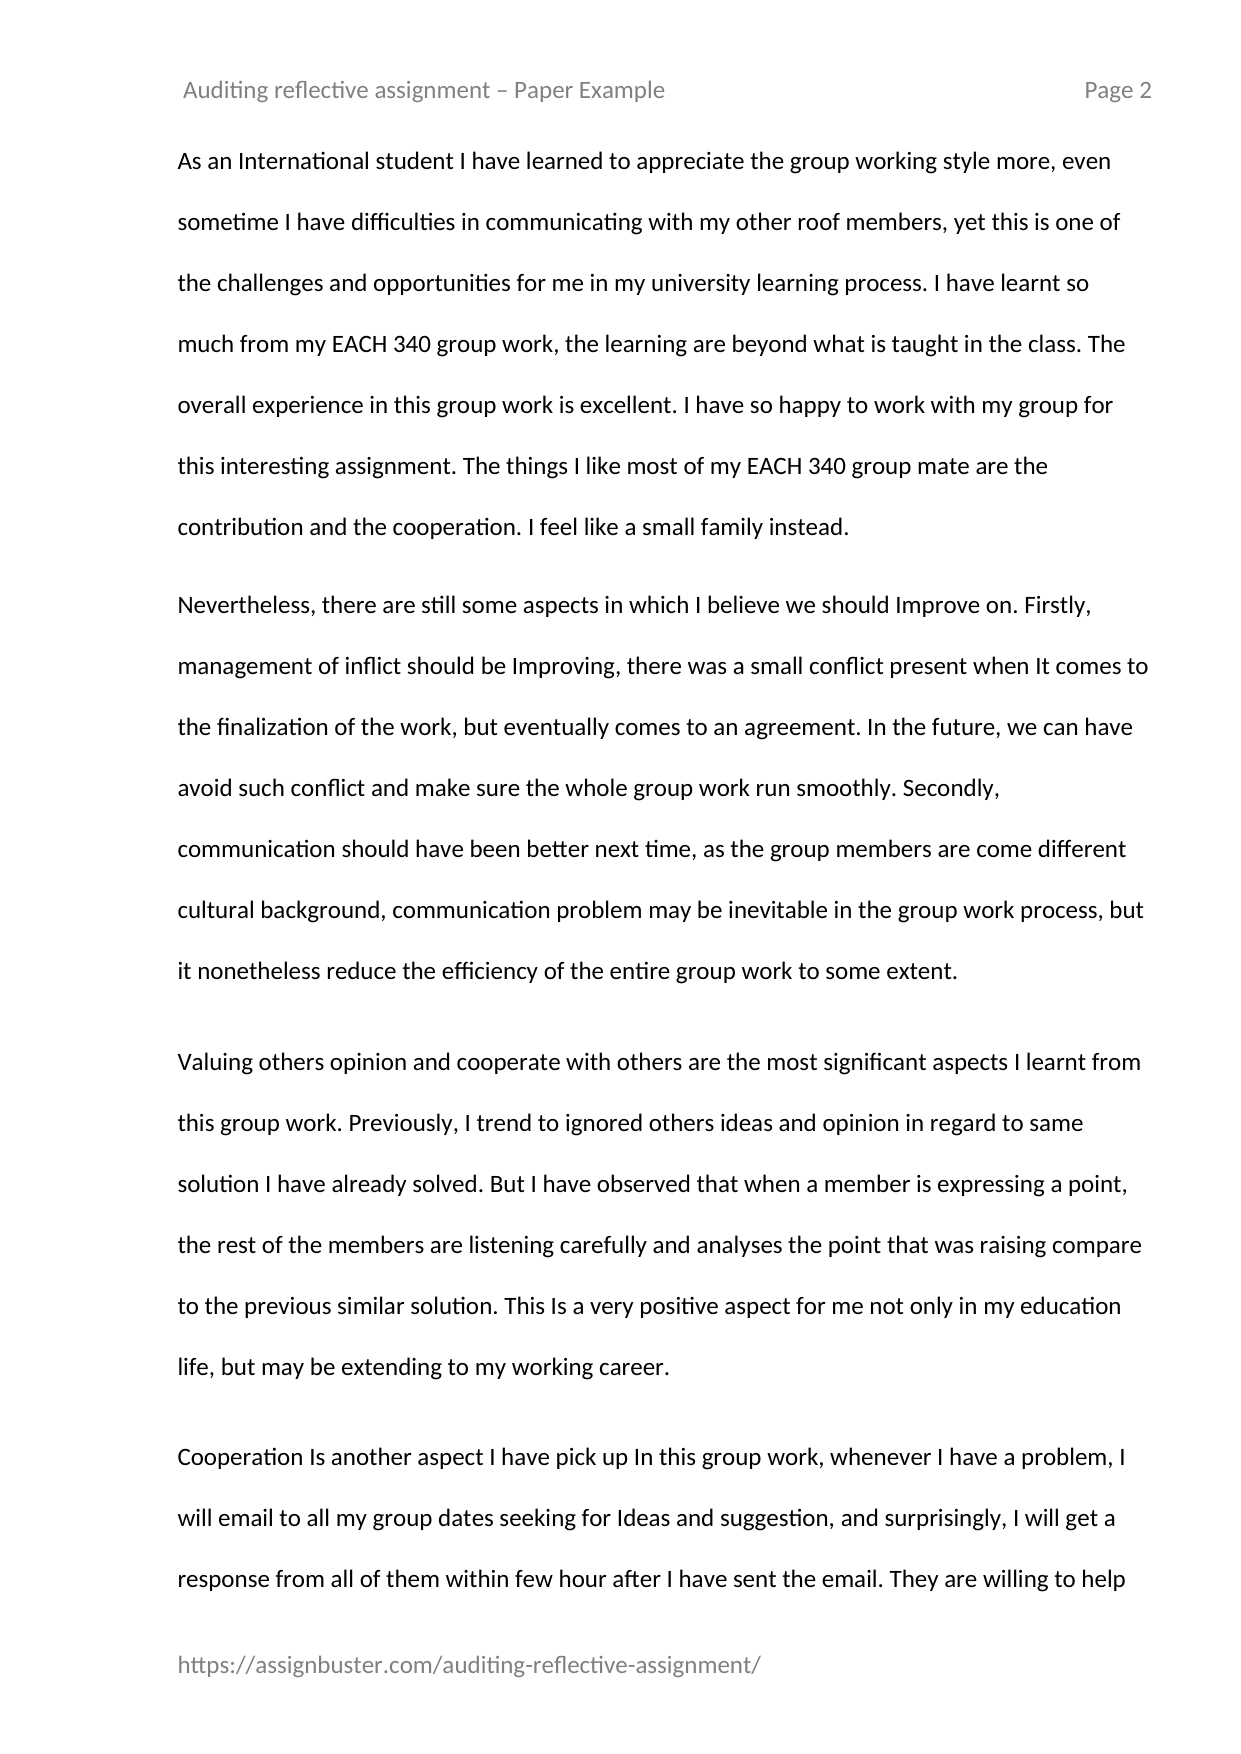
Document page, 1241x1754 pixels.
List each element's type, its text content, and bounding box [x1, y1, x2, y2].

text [177, 1441, 1152, 1594]
text As an International student I have learned to appreciate the group working style more, even sometime I have difficulties in communicating with my other roof members, yet this is one of the challenges and opportunities for me in my university learning process. I have learnt so much from my EACH 340 group work, the learning are beyond what is taught in the class. The overall experience in this group work is excellent. I have so happy to work with my group for this interesting assignment. The things I like most of my EACH 340 group mate are the contribution and the cooperation. I feel like a small family instead. [177, 145, 1152, 542]
text Nevertheless, there are still some aspects in which I believe we should Improve on. Firstly, management of inflict should be Improving, there was a small conflict present when It comes to the finalization of the work, but eventually comes to an agreement. In the future, we can have avoid such conflict and make sure the whole group work run smoothly. Secondly, communication should have been better next time, as the group members are come different cultural background, communication problem may be inevitable in the group work process, but it nonetheless reduce the efficiency of the entire group work to some extent. [177, 589, 1152, 986]
text Valuing others opinion and cooperate with others are the most significant aspects I learnt from this group work. Previously, I trend to ignored others ideas and opinion in regard to same solution I have already solved. But I have observed that when a member is expressing a point, the rest of the members are listening carefully and analyses the point that was raising compare to the previous similar solution. This Is a very positive aspect for me not only in my education life, but may be extending to my working career. [177, 1046, 1152, 1381]
